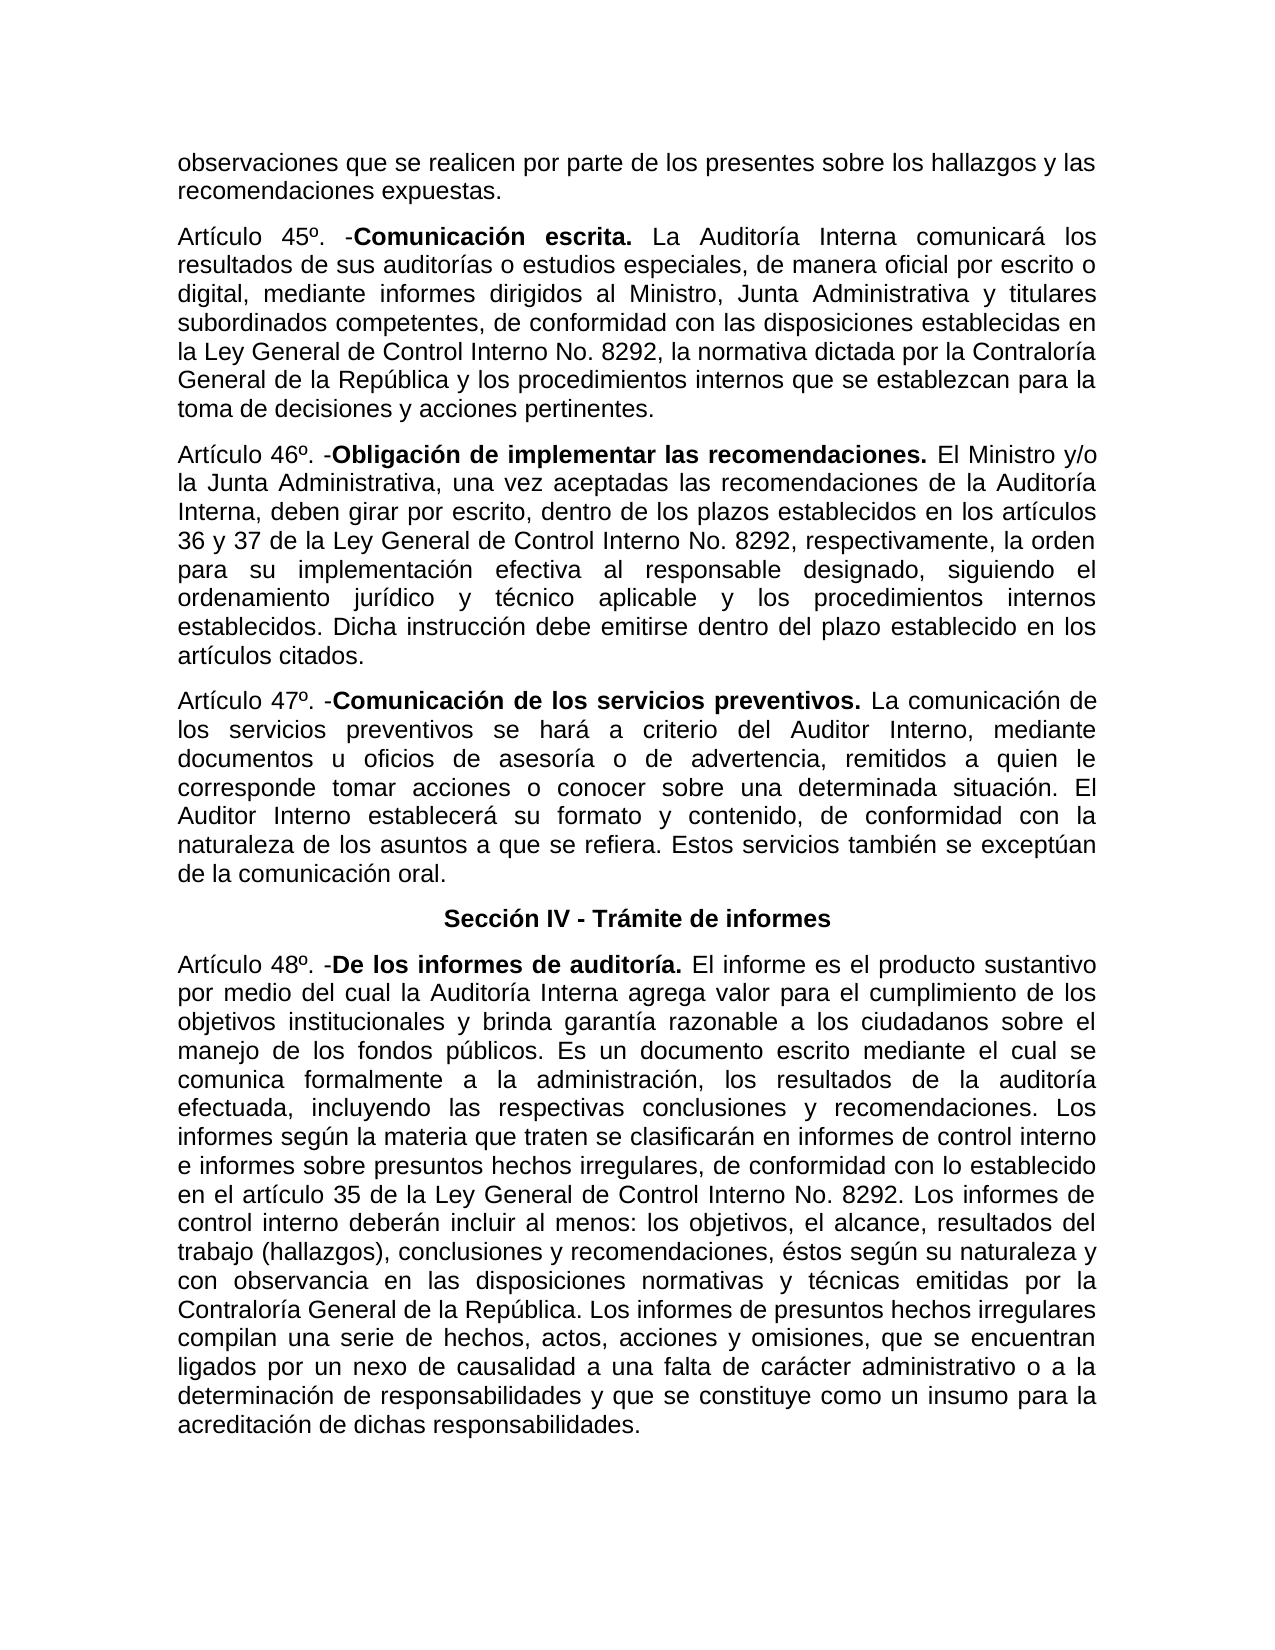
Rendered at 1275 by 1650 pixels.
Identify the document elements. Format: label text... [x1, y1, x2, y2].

text Artículo 46º. -Obligación de implementar las recomendaciones. El Ministro y/o la Junta Administrativa, una vez aceptadas las recomendaciones de la Auditoría Interna, deben girar por escrito, dentro de los plazos establecidos en los artículos 36 y 37 de la Ley General de Control Interno No. 8292, respectivamente, la orden para su implementación efectiva al responsable designado, siguiendo el ordenamiento jurídico y técnico aplicable y los procedimientos internos establecidos. Dicha instrucción debe emitirse dentro del plazo establecido en los artículos citados. [177, 440, 1098, 670]
text Artículo 48º. -De los informes de auditoría. El informe es el producto sustantivo por medio del cual la Auditoría Interna agrega valor para el cumplimiento de los objetivos institucionales y brinda garantía razonable a los ciudadanos sobre el manejo de los fondos públicos. Es un documento escrito mediante el cual se comunica formalmente a la administración, los resultados de la auditoría efectuada, incluyendo las respectivas conclusiones y recomendaciones. Los informes según la materia que traten se clasificarán en informes de control interno e informes sobre presuntos hechos irregulares, de conformidad con lo establecido en el artículo 35 de la Ley General de Control Interno No. 8292. Los informes de control interno deberán incluir al menos: los objetivos, el alcance, resultados del trabajo (hallazgos), conclusiones y recomendaciones, éstos según su naturaleza y con observancia en las disposiciones normativas y técnicas emitidas por la Contraloría General de la República. Los informes de presuntos hechos irregulares compilan una serie de hechos, actos, acciones y omisiones, que se encuentran ligados por un nexo de causalidad a una falta de carácter administrativo o a la determinación de responsabilidades y que se constituye como un insumo para la acreditación de dichas responsabilidades. [177, 950, 1098, 1438]
text Sección IV - Trámite de informes [177, 904, 1098, 933]
text Artículo 47º. -Comunicación de los servicios preventivos. La comunicación de los servicios preventivos se hará a criterio del Auditor Interno, mediante documentos u oficios de asesoría o de advertencia, remitidos a quien le corresponde tomar acciones o conocer sobre una determinada situación. El Auditor Interno establecerá su formato y contenido, de conformidad con la naturaleza de los asuntos a que se refiera. Estos servicios también se exceptúan de la comunicación oral. [177, 686, 1098, 888]
text Artículo 45º. -Comunicación escrita. La Auditoría Interna comunicará los resultados de sus auditorías o estudios especiales, de manera oficial por escrito o digital, mediante informes dirigidos al Ministro, Junta Administrativa y titulares subordinados competentes, de conformidad con las disposiciones establecidas en la Ley General de Control Interno No. 8292, la normativa dictada por la Contraloría General de la República y los procedimientos internos que se establezcan para la toma de decisiones y acciones pertinentes. [177, 222, 1098, 423]
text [177, 148, 1098, 205]
